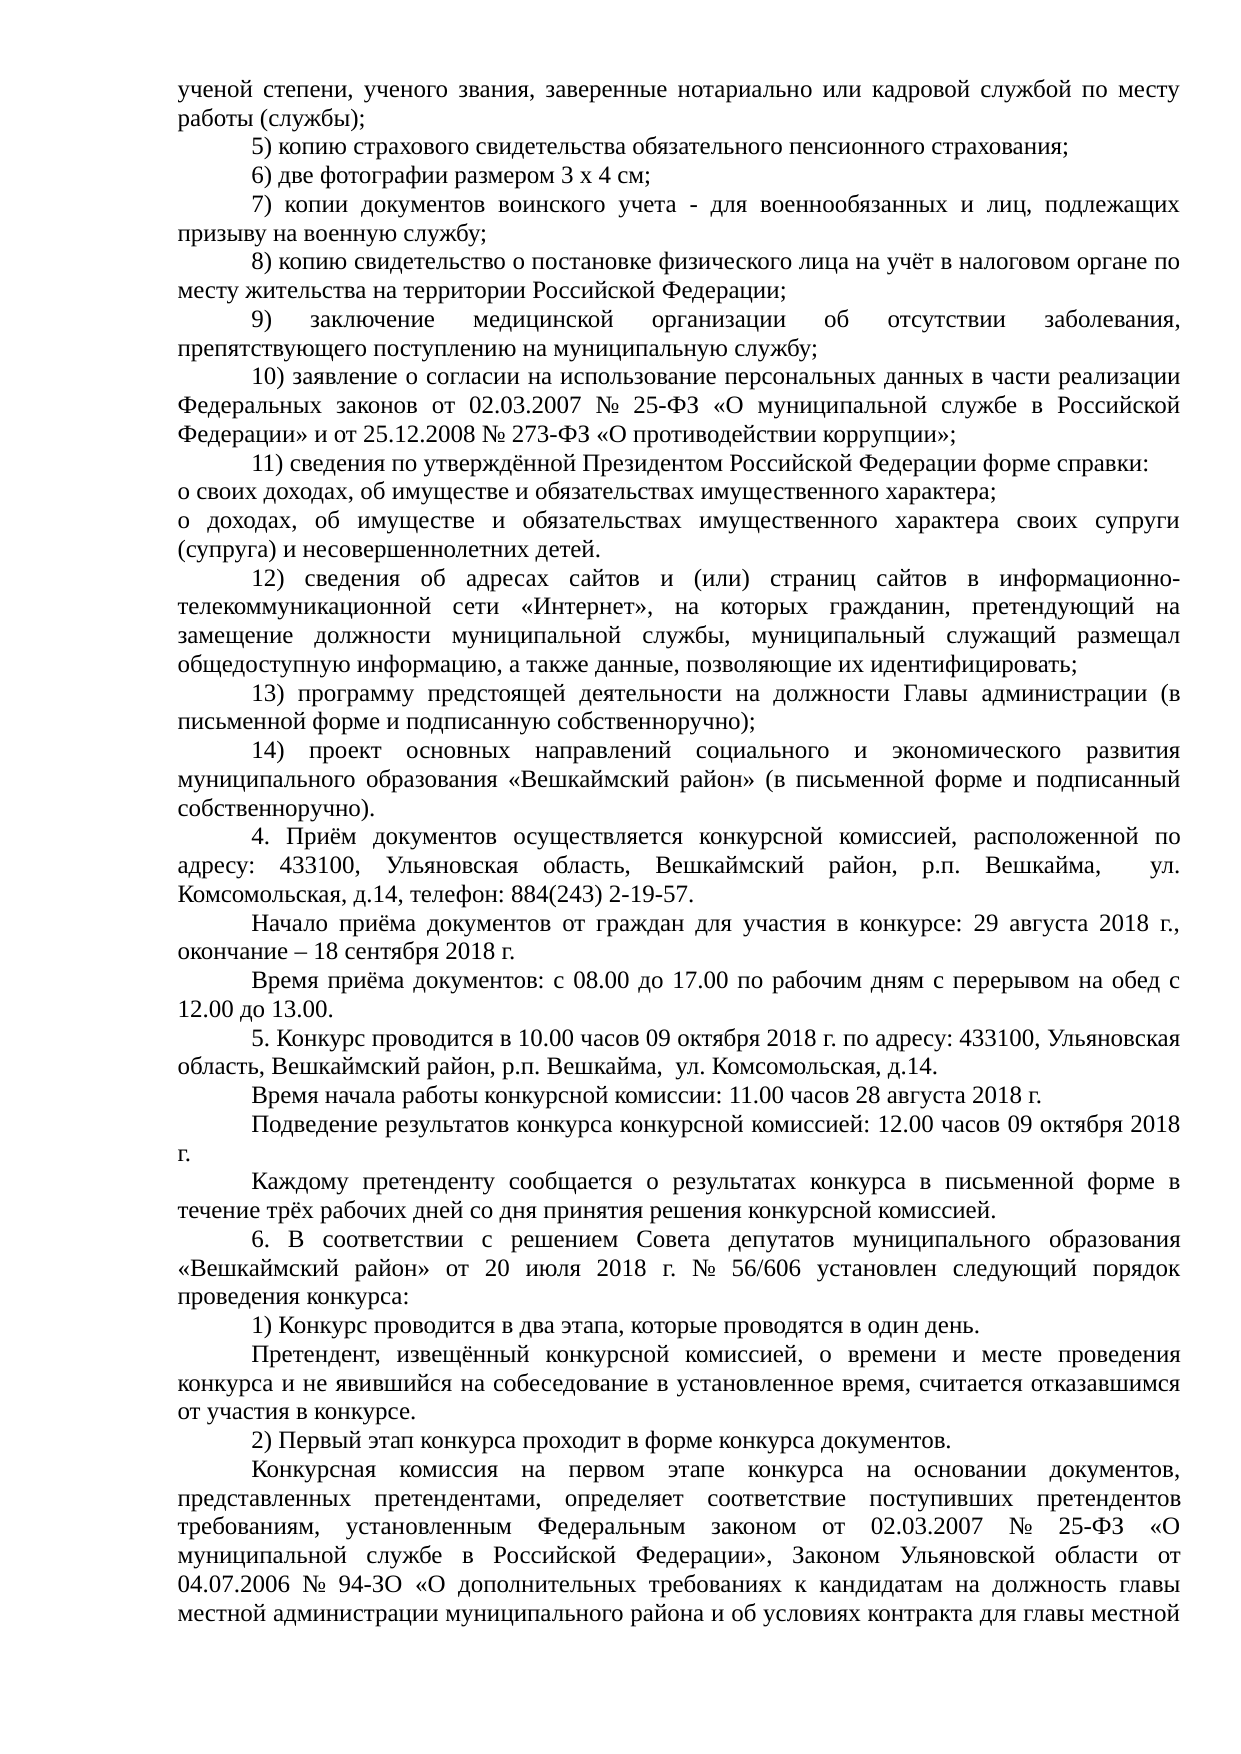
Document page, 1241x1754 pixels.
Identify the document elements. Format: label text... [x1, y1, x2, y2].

text 13) программу предстоящей деятельности на должности Главы администрации (в письменной форме и подписанную собственноручно); [177, 678, 1181, 735]
text 12) сведения об адресах сайтов и (или) страниц сайтов в информационно-телекоммуникационной сети «Интернет», на которых гражданин, претендующий на замещение должности муниципальной службы, муниципальный служащий размещал общедоступную информацию, а также данные, позволяющие их идентифицировать; [177, 563, 1181, 678]
text 2) Первый этап конкурса проходит в форме конкурса документов. [177, 1425, 1181, 1454]
text 14) проект основных направлений социального и экономического развития муниципального образования «Вешкаймский район» (в письменной форме и подписанный собственноручно). [177, 735, 1181, 821]
text 5) копию страхового свидетельства обязательного пенсионного страхования; [177, 131, 1181, 160]
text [177, 74, 1181, 131]
text 6) две фотографии размером 3 x 4 см; [177, 160, 1181, 189]
text Начало приёма документов от граждан для участия в конкурсе: 29 августа 2018 г., окончание – 18 сентября 2018 г. [177, 908, 1181, 965]
text о доходах, об имуществе и обязательствах имущественного характера своих супруги (супруга) и несовершеннолетних детей. [177, 505, 1181, 563]
text Подведение результатов конкурса конкурсной комиссией: 12.00 часов 09 октября 2018 г. [177, 1109, 1181, 1166]
text Время приёма документов: с 08.00 до 17.00 по рабочим дням с перерывом на обед с 12.00 до 13.00. [177, 965, 1181, 1023]
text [177, 1454, 1181, 1626]
text 11) сведения по утверждённой Президентом Российской Федерации форме справки: [177, 448, 1181, 476]
text 4. Приём документов осуществляется конкурсной комиссией, расположенной по адресу: 433100, Ульяновская область, Вешкаймский район, р.п. Вешкайма, ул. Комсомольская, д.14, телефон: 884(243) 2-19-57. [177, 821, 1181, 908]
text Время начала работы конкурсной комиссии: 11.00 часов 28 августа 2018 г. [177, 1080, 1181, 1109]
text 10) заявление о согласии на использование персональных данных в части реализации Федеральных законов от 02.03.2007 № 25-ФЗ «О муниципальной службе в Российской Федерации» и от 25.12.2008 № 273-ФЗ «О противодействии коррупции»; [177, 361, 1181, 448]
text Претендент, извещённый конкурсной комиссией, о времени и месте проведения конкурса и не явившийся на собеседование в установленное время, считается отказавшимся от участия в конкурсе. [177, 1339, 1181, 1425]
text 5. Конкурс проводится в 10.00 часов 09 октября 2018 г. по адресу: 433100, Ульяновская область, Вешкаймский район, р.п. Вешкайма, ул. Комсомольская, д.14. [177, 1023, 1181, 1080]
text 6. В соответствии с решением Совета депутатов муниципального образования «Вешкаймский район» от 20 июля 2018 г. № 56/606 установлен следующий порядок проведения конкурса: [177, 1224, 1181, 1310]
text 9) заключение медицинской организации об отсутствии заболевания, препятствующего поступлению на муниципальную службу; [177, 304, 1181, 361]
text 8) копию свидетельство о постановке физического лица на учёт в налоговом органе по месту жительства на территории Российской Федерации; [177, 246, 1181, 304]
text Каждому претенденту сообщается о результатах конкурса в письменной форме в течение трёх рабочих дней со дня принятия решения конкурсной комиссией. [177, 1166, 1181, 1224]
text 7) копии документов воинского учета - для военнообязанных и лиц, подлежащих призыву на военную службу; [177, 189, 1181, 246]
text о своих доходах, об имуществе и обязательствах имущественного характера; [177, 476, 1181, 505]
text 1) Конкурс проводится в два этапа, которые проводятся в один день. [177, 1310, 1181, 1339]
